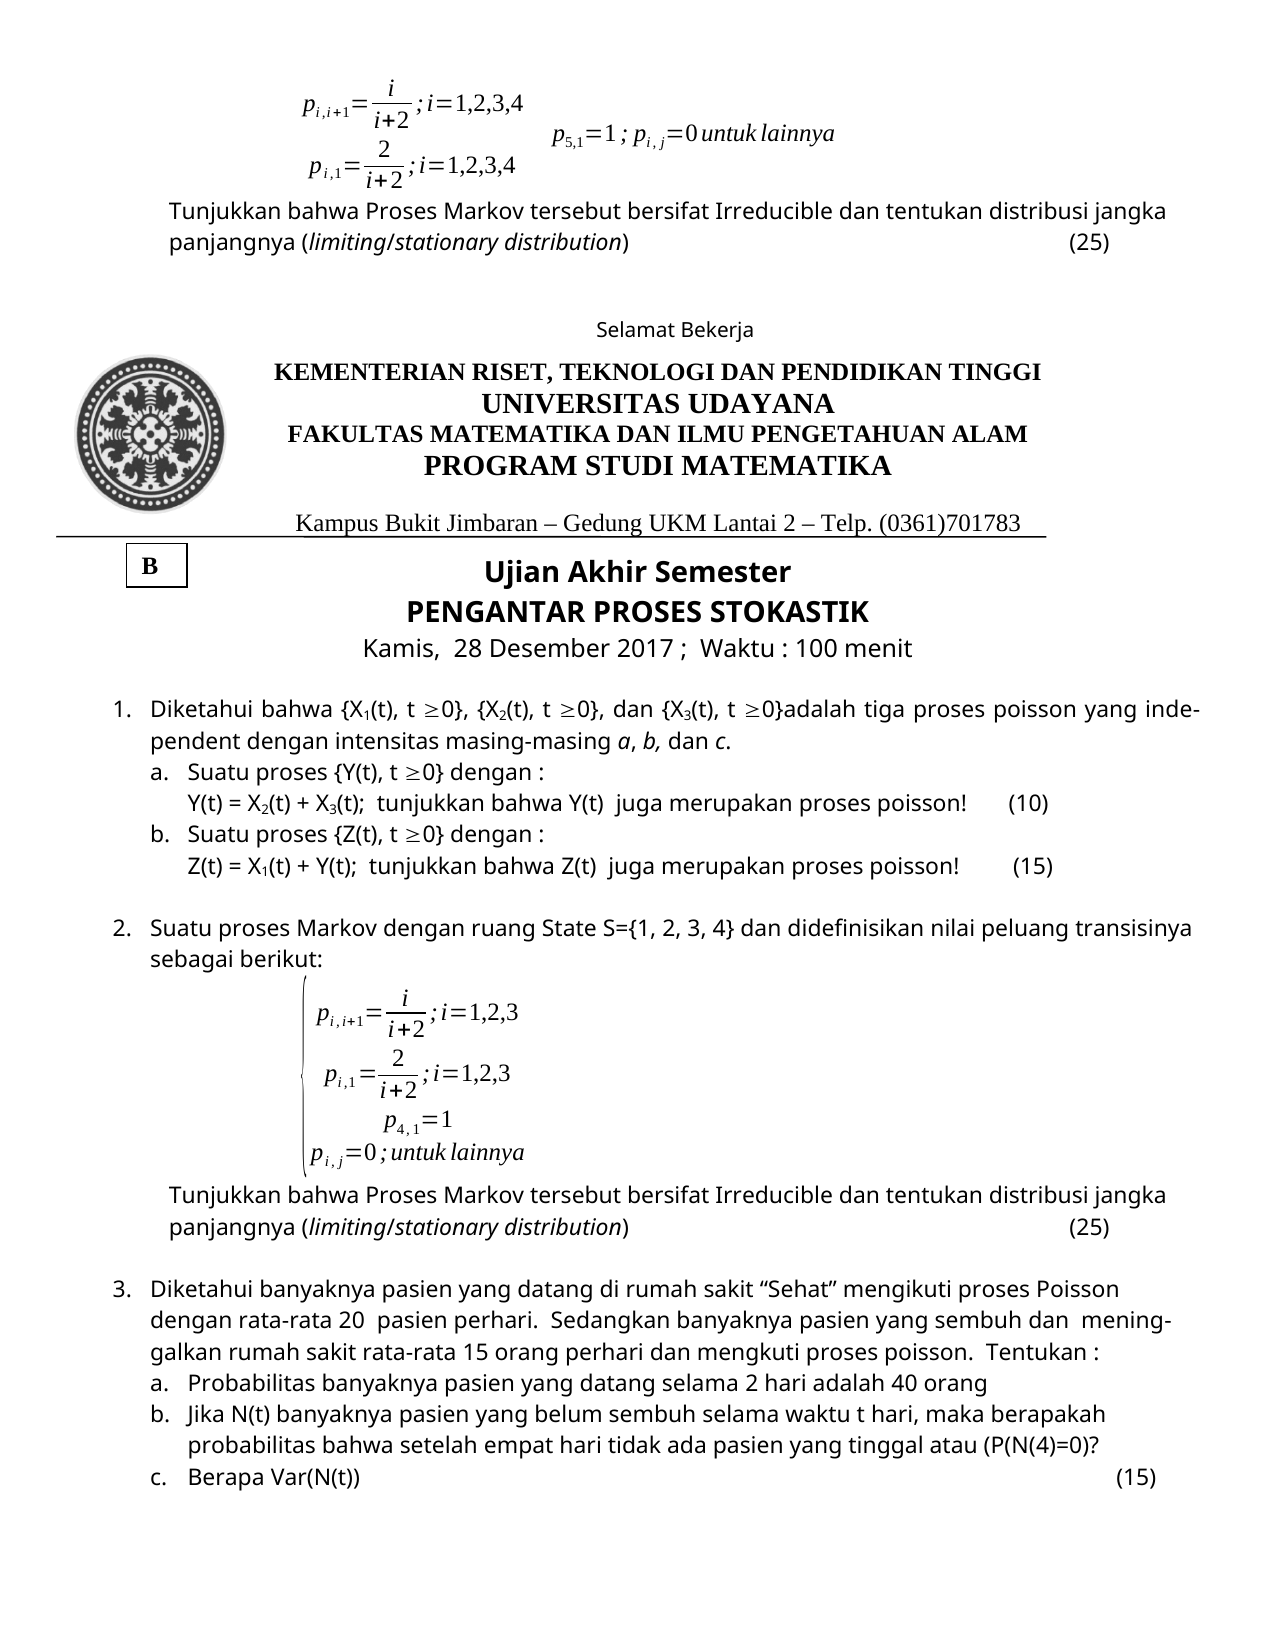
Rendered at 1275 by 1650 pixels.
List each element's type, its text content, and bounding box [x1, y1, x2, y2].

text PENGANTAR PROSES STOKASTIK [75, 591, 1200, 631]
text Tunjukkan bahwa Proses Markov tersebut bersifat Irreducible dan tentukan distribusi jangka panjangnya (limiting/stationary distribution) (25) [169, 1179, 1200, 1242]
list Suatu proses {Z(t), t 0} dengan : [150, 818, 1200, 850]
table_header [58, 343, 246, 535]
text Ujian Akhir Semester [75, 551, 1200, 591]
table_header KEMENTERIAN RISET, TEKNOLOGI DAN PENDIDIKAN TINGGI UNIVERSITAS UDAYANA FAKULTAS MATEMATIKA DAN ILMU PENGETAHUAN ALAM PROGRAM STUDI MATEMATIKA Kampus Bukit Jimbaran – Gedung UKM Lantai 2 – Telp. (0361)701783 [246, 343, 1070, 551]
text Y(t) = X2(t) + X3(t); tunjukkan bahwa Y(t) juga merupakan proses poisson! (10) [75, 787, 1200, 818]
list Suatu proses Markov dengan ruang State S={1, 2, 3, 4} dan didefinisikan nilai peluang transisinya sebagai berikut: [112, 912, 1200, 975]
list Diketahui banyaknya pasien yang datang di rumah sakit “Sehat” mengikuti proses Poisson dengan rata-rata 20 pasien perhari. Sedangkan banyaknya pasien yang sembuh dan mening-galkan rumah sakit rata-rata 15 orang perhari dan mengkuti proses poisson. Tentukan : [112, 1273, 1200, 1367]
list Probabilitas banyaknya pasien yang datang selama 2 hari adalah 40 orang [150, 1367, 1200, 1398]
text Selamat Bekerja [150, 315, 1200, 343]
list Berapa Var(N(t)) (15) [150, 1461, 1200, 1492]
list Tunjukkan bahwa Proses Markov tersebut bersifat Irreducible dan tentukan distribusi jangka panjangnya (limiting/stationary distribution) (25) [169, 195, 1200, 257]
text Kamis, 28 Desember 2017 ; Waktu : 100 menit [75, 631, 1200, 665]
list Diketahui bahwa {X1(t), t 0}, {X2(t), t 0}, dan {X3(t), t 0}adalah tiga proses poisson yang independent dengan intensitas masing-masing a, b, dan c. [112, 693, 1200, 756]
list Suatu proses {Y(t), t 0} dengan : [150, 756, 1200, 787]
text Z(t) = X1(t) + Y(t); tunjukkan bahwa Z(t) juga merupakan proses poisson! (15) [75, 850, 1200, 881]
table_header [58, 538, 246, 551]
list Jika N(t) banyaknya pasien yang belum sembuh selama waktu t hari, maka berapakah probabilitas bahwa setelah empat hari tidak ada pasien yang tinggal atau (P(N(4)=0)? [150, 1398, 1200, 1461]
